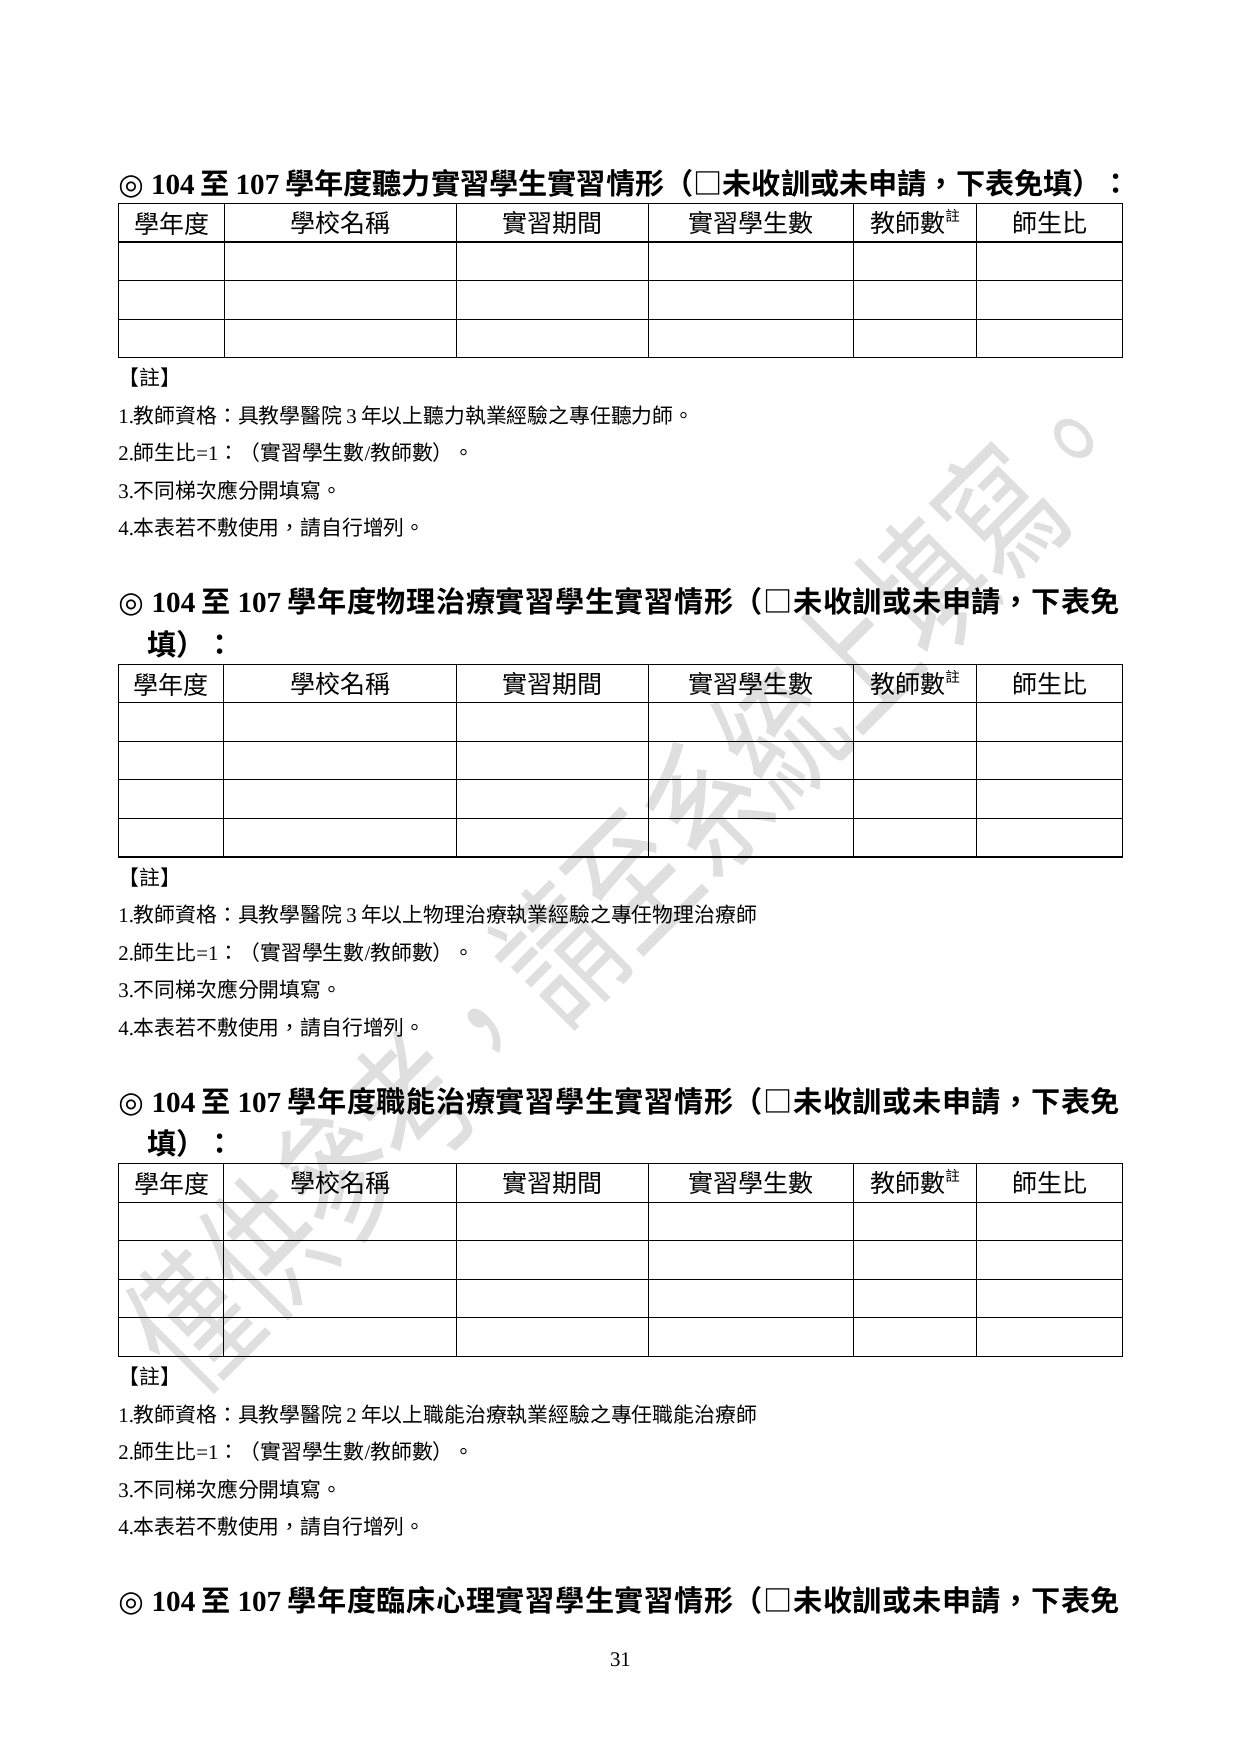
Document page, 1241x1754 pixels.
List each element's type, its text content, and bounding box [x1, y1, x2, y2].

text 2.師生比=1：（實習學生數/教師數）。 [118, 1432, 1122, 1469]
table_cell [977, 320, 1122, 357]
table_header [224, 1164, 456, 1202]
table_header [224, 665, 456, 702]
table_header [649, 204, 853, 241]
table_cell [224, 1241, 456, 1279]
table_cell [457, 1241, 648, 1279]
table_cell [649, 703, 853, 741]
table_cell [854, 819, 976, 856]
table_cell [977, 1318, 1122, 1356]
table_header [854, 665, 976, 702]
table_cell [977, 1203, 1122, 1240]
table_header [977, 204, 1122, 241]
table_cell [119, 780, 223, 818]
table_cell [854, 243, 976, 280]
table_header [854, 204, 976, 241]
text 2.師生比=1：（實習學生數/教師數）。 [118, 932, 1122, 970]
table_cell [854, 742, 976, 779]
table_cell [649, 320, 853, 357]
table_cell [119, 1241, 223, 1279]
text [118, 1578, 1122, 1620]
text 4.本表若不敷使用，請自行增列。 [118, 508, 1122, 546]
text 【註】 [118, 358, 1122, 396]
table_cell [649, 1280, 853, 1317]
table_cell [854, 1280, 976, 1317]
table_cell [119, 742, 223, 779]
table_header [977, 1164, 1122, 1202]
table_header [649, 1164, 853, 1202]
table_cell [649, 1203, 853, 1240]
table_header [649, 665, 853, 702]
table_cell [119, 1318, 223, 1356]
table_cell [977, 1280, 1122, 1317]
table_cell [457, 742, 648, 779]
text 1.教師資格：具教學醫院3年以上物理治療執業經驗之專任物理治療師 [118, 895, 1122, 932]
text 4.本表若不敷使用，請自行增列。 [118, 1507, 1122, 1544]
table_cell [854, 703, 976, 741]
text 2.師生比=1：（實習學生數/教師數）。 [118, 433, 1122, 471]
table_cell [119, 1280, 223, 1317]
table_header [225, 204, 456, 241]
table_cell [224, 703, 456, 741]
text 3.不同梯次應分開填寫。 [118, 471, 1122, 508]
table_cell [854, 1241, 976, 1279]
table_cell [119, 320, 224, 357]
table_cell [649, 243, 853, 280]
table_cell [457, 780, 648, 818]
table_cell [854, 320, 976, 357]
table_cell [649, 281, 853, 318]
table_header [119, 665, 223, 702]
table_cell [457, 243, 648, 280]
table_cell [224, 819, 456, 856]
text 3.不同梯次應分開填寫。 [118, 970, 1122, 1007]
text ◎ 104至107學年度聽力實習學生實習情形（□未收訓或未申請，下表免填）： [118, 161, 1122, 203]
text 【註】 [118, 1357, 1122, 1394]
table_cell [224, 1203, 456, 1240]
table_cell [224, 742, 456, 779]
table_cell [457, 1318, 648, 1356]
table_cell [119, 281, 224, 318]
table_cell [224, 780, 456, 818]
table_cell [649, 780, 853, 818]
text 1.教師資格：具教學醫院3年以上聽力執業經驗之專任聽力師。 [118, 396, 1122, 433]
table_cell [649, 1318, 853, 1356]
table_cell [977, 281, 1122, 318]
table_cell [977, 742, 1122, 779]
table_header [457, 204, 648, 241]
text 3.不同梯次應分開填寫。 [118, 1469, 1122, 1507]
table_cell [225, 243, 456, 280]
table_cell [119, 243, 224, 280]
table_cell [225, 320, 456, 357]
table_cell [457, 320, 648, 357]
text ◎ 104至107學年度物理治療實習學生實習情形（□未收訓或未申請，下表免填）： [118, 579, 1122, 664]
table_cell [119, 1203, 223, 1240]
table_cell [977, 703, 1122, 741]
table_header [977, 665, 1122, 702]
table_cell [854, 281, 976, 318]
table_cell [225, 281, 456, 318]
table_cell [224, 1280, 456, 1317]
text 4.本表若不敷使用，請自行增列。 [118, 1007, 1122, 1045]
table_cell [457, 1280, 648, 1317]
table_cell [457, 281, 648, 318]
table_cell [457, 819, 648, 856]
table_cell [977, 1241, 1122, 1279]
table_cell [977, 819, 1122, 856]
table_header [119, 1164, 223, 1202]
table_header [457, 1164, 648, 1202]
text 1.教師資格：具教學醫院2年以上職能治療執業經驗之專任職能治療師 [118, 1394, 1122, 1432]
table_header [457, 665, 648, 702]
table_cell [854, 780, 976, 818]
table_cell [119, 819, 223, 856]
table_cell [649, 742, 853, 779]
text 【註】 [118, 858, 1122, 895]
text ◎ 104至107學年度職能治療實習學生實習情形（□未收訓或未申請，下表免填）： [118, 1078, 1122, 1163]
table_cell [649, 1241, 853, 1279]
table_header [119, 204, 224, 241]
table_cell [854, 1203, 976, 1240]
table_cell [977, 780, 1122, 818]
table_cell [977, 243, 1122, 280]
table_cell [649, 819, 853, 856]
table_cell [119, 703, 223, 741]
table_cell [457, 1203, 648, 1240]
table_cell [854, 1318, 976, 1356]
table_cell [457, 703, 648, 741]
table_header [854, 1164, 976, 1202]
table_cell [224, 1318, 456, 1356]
